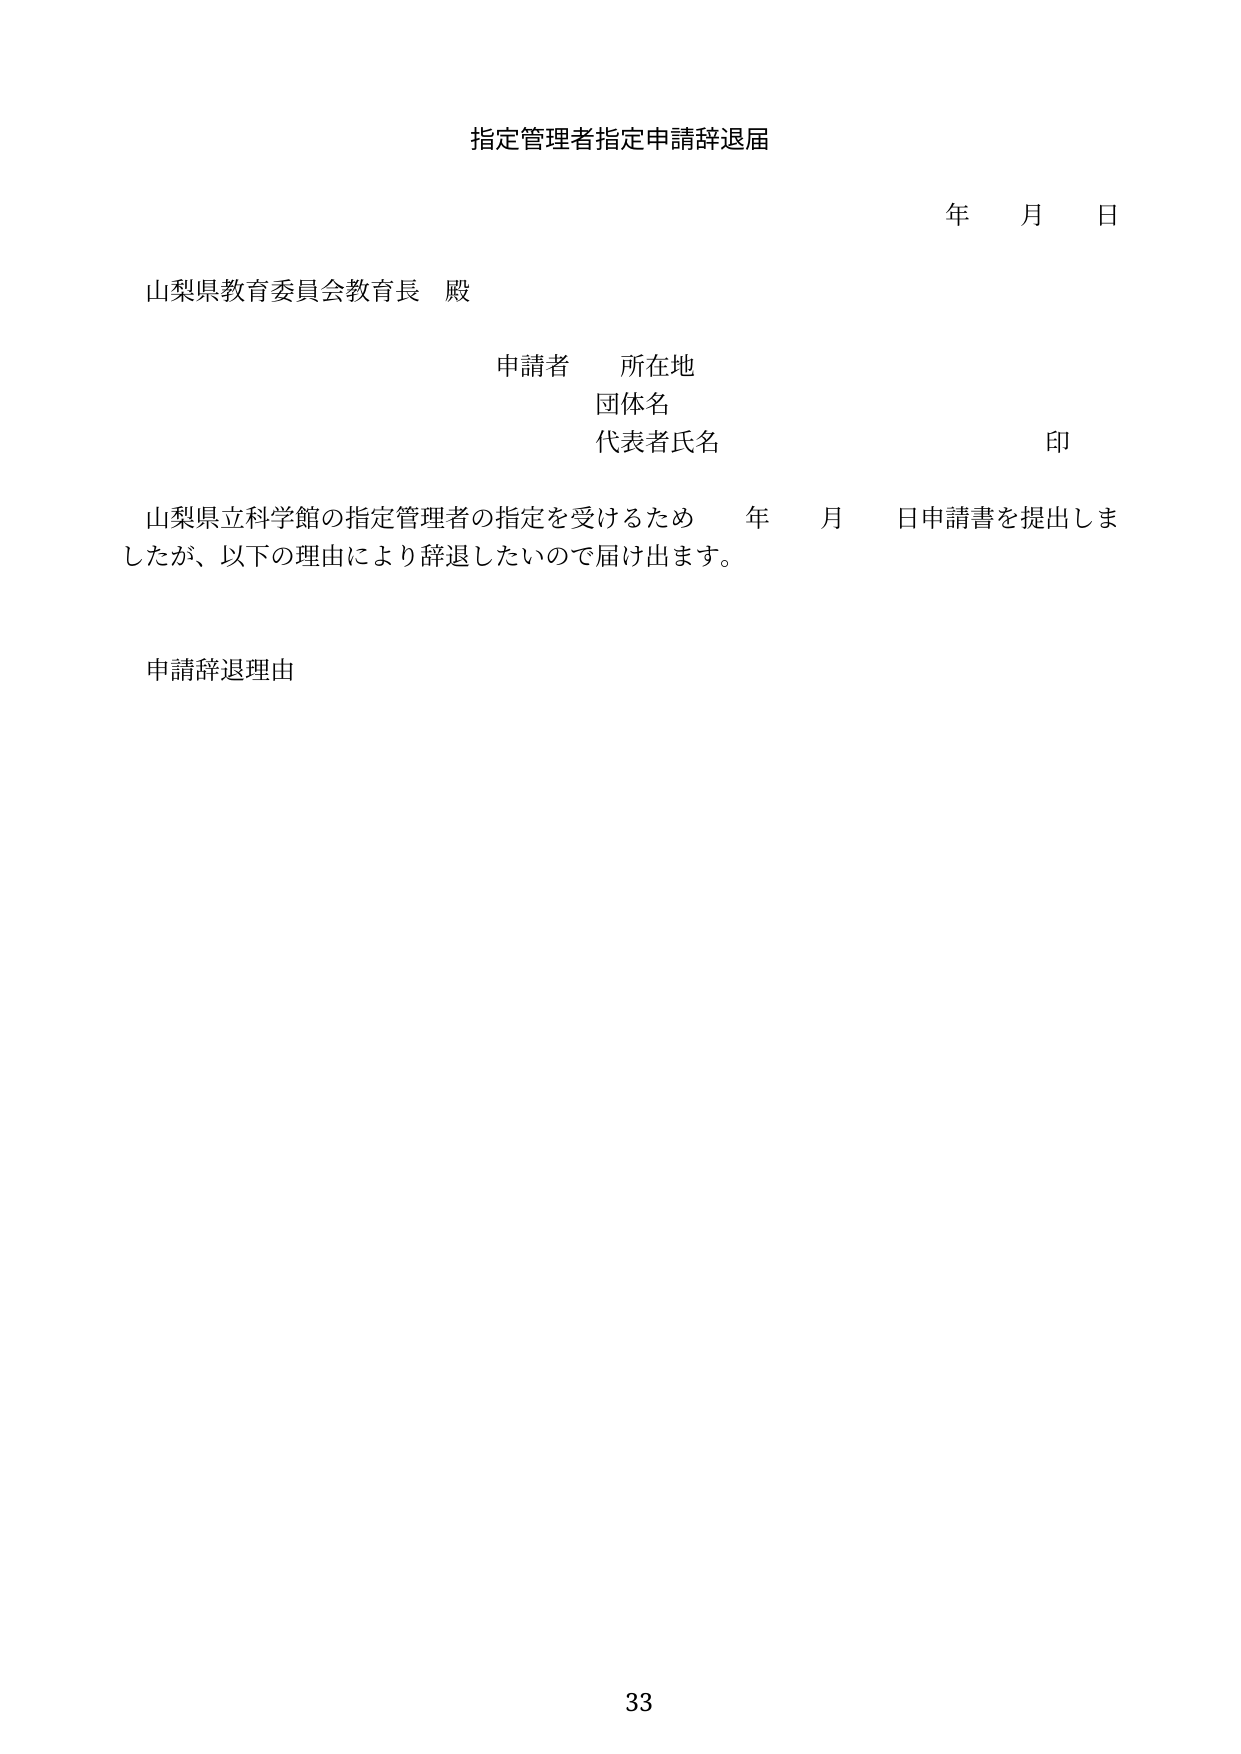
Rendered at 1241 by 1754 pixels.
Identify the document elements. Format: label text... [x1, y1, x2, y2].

text 山梨県立科学館の指定管理者の指定を受けるため 年 月 日申請書を提出しましたが、以下の理由により辞退したいので届け出ます。 [120, 498, 1120, 574]
text 申請辞退理由 [120, 649, 1120, 687]
text 代表者氏名 印 [120, 422, 1120, 460]
text 山梨県教育委員会教育長 殿 [120, 270, 1120, 308]
text 団体名 [120, 384, 1120, 422]
text 年 月 日 [120, 194, 1120, 232]
text 指定管理者指定申請辞退届 [120, 119, 1120, 157]
text 申請者 所在地 [120, 346, 1120, 384]
